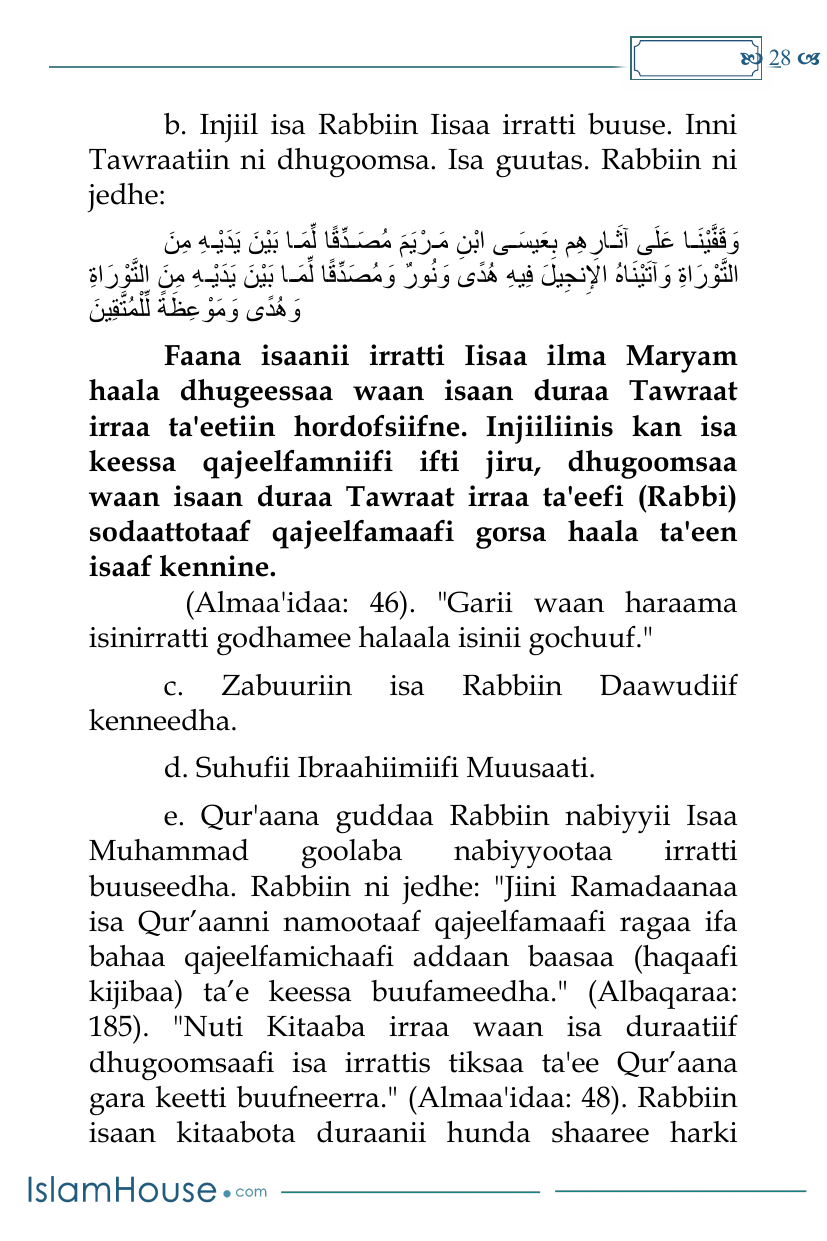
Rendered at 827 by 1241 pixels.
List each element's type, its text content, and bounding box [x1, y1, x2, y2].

picture [548, 1170, 807, 1208]
text c. Zabuuriin isa Rabbiin Daawudiif kenneedha. [89, 668, 738, 738]
text d. Suhufii Ibraahiimiifi Muusaati. [89, 751, 738, 786]
text b. Injiil isa Rabbiin Iisaa irratti buuse. Inni Tawraatiin ni dhugoomsa. Isa guutas. Rabbiin ni jedhe: [89, 107, 738, 213]
text وَقَفَّيْنَا عَلَى آثَارِهِم بِعَيسَى ابْنِ مَرْيَمَ مُصَدِّقًا لِّمَا بَيْنَ يَدَيْهِ مِنَ التَّوْرَاةِ وَآتَيْنَاهُ الإِنجِيلَ فِيهِ هُدًى وَنُورٌ وَمُصَدِّقًا لِّمَا بَيْنَ يَدَيْهِ مِنَ التَّوْرَاةِ وَهُدًى وَمَوْعِظَةً لِّلْمُتَّقِينَ [89, 226, 738, 326]
picture [20, 1171, 541, 1209]
text (Almaa'idaa: 46). "Garii waan haraama isinirratti godhamee halaala isinii gochuuf." [89, 585, 738, 656]
text Faana isaanii irratti Iisaa ilma Maryam haala dhugeessaa waan isaan duraa Tawraat irraa ta'eetiin hordofsiifne. Injiiliinis kan isa keessa qajeelfamniifi ifti jiru, dhugoomsaa waan isaan duraa Tawraat irraa ta'eefi (Rabbi) sodaattotaaf qajeelfamaafi gorsa haala ta'een isaaf kennine. [89, 339, 738, 585]
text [89, 799, 738, 1151]
